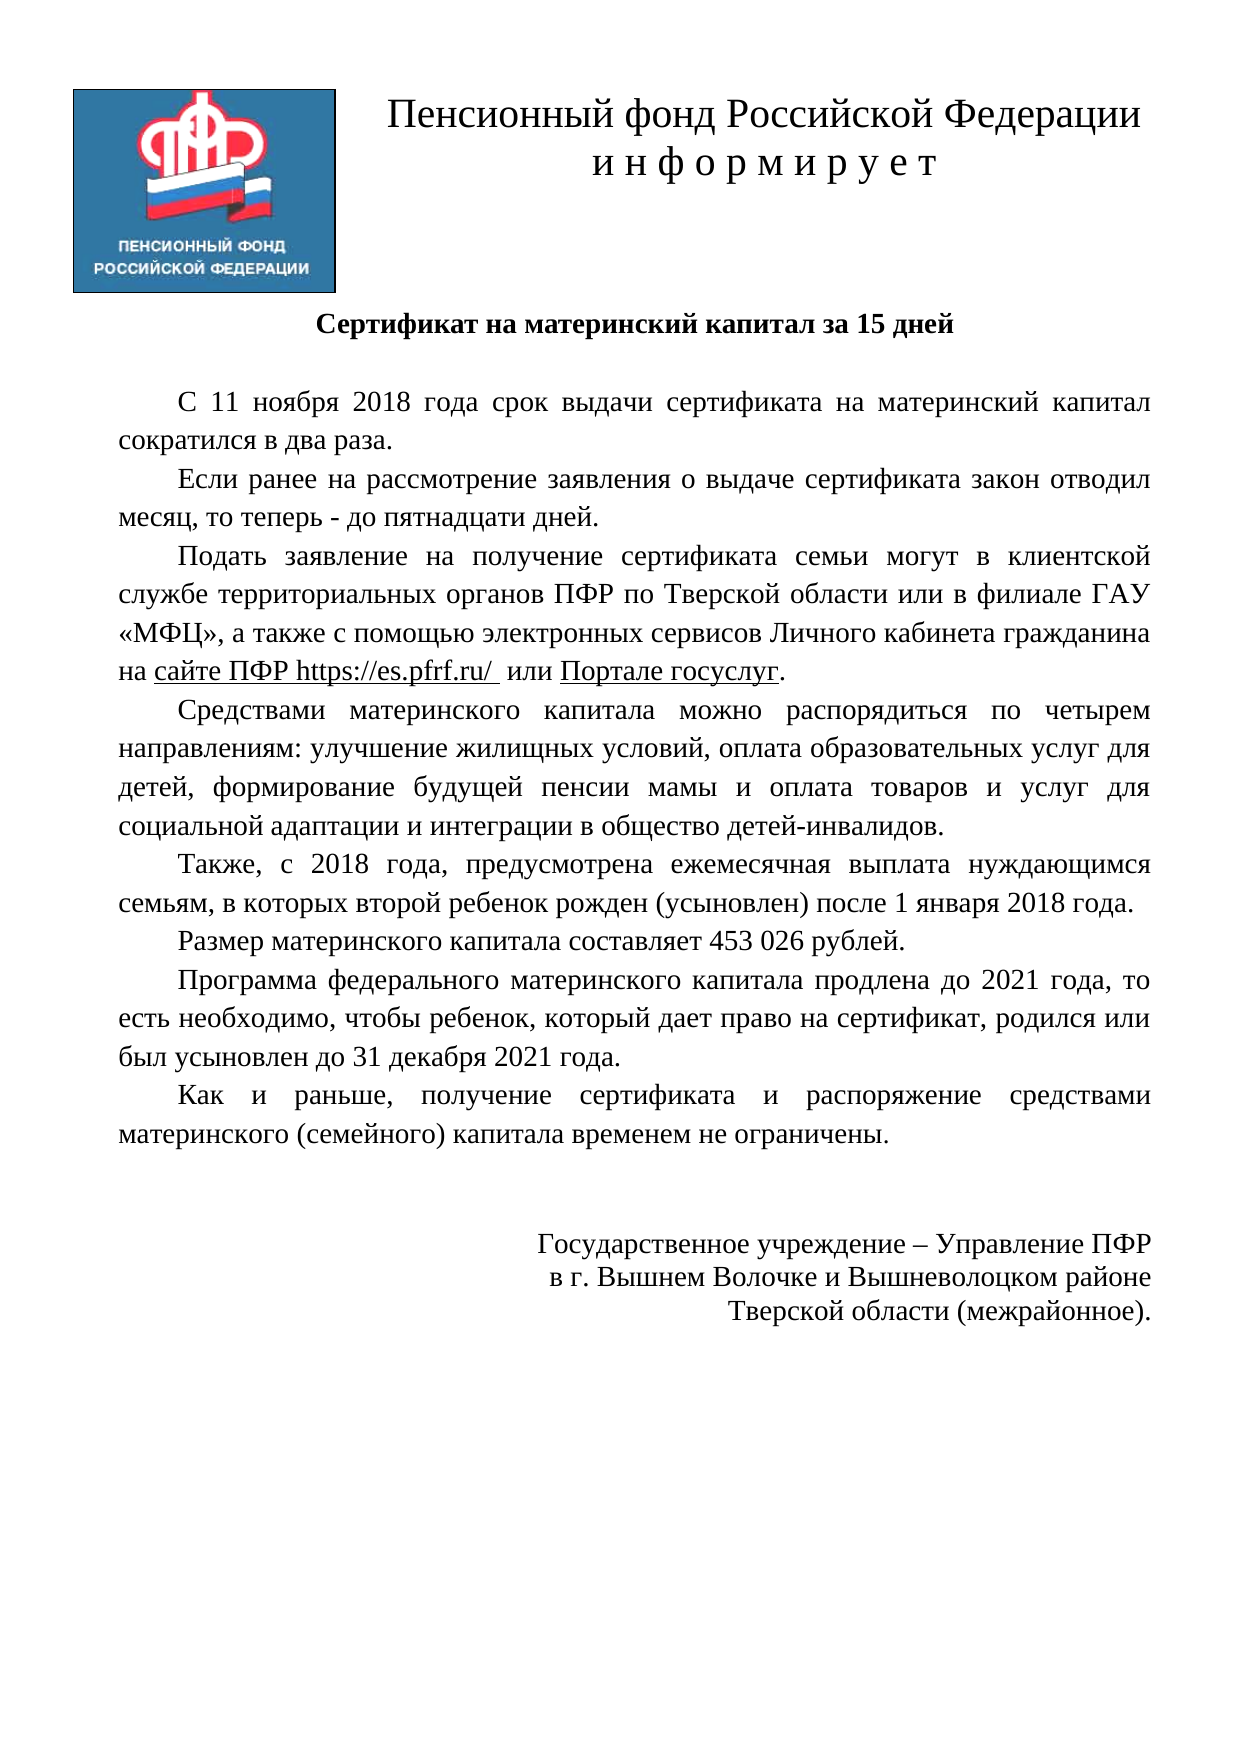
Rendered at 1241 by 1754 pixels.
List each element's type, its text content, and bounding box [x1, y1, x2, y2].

text С 11 ноября 2018 года срок выдачи сертификата на материнский капитал сократился в два раза. [118, 384, 1152, 456]
text Подать заявление на получение сертификата семьи могут в клиентской службе территориальных органов ПФР по Тверской области или в филиале ГАУ «МФЦ», а также с помощью электронных сервисов Личного кабинета гражданина на сайте ПФР https://es.pfrf.ru/ или Портале госуслуг. [118, 538, 1152, 687]
text Как и раньше, получение сертификата и распоряжение средствами материнского (семейного) капитала временем не ограничены. [118, 1077, 1152, 1149]
list Сертификат на материнский капитал за 15 дней [118, 307, 1152, 340]
text Тверской области (межрайонное). [118, 1293, 1152, 1327]
text Также, с 2018 года, предусмотрена ежемесячная выплата нуждающимся семьям, в которых второй ребенок рожден (усыновлен) после 1 января 2018 года. [118, 846, 1152, 918]
table_header Пенсионный фонд Российской Федерации и н ф о р м и р у е т [350, 89, 1189, 307]
text Если ранее на рассмотрение заявления о выдаче сертификата закон отводил месяц, то теперь - до пятнадцати дней. [118, 461, 1152, 533]
text в г. Вышнем Волочке и Вышневолоцком районе [118, 1259, 1152, 1293]
table_header [81, 89, 350, 307]
text Государственное учреждение – Управление ПФР [118, 1226, 1152, 1259]
text Размер материнского капитала составляет 453 026 рублей. [118, 923, 1152, 957]
text Программа федерального материнского капитала продлена до 2021 года, то есть необходимо, чтобы ребенок, который дает право на сертификат, родился или был усыновлен до 31 декабря 2021 года. [118, 962, 1152, 1072]
text Средствами материнского капитала можно распорядиться по четырем направлениям: улучшение жилищных условий, оплата образовательных услуг для детей, формирование будущей пенсии мамы и оплата товаров и услуг для социальной адаптации и интеграции в общество детей-инвалидов. [118, 692, 1152, 841]
